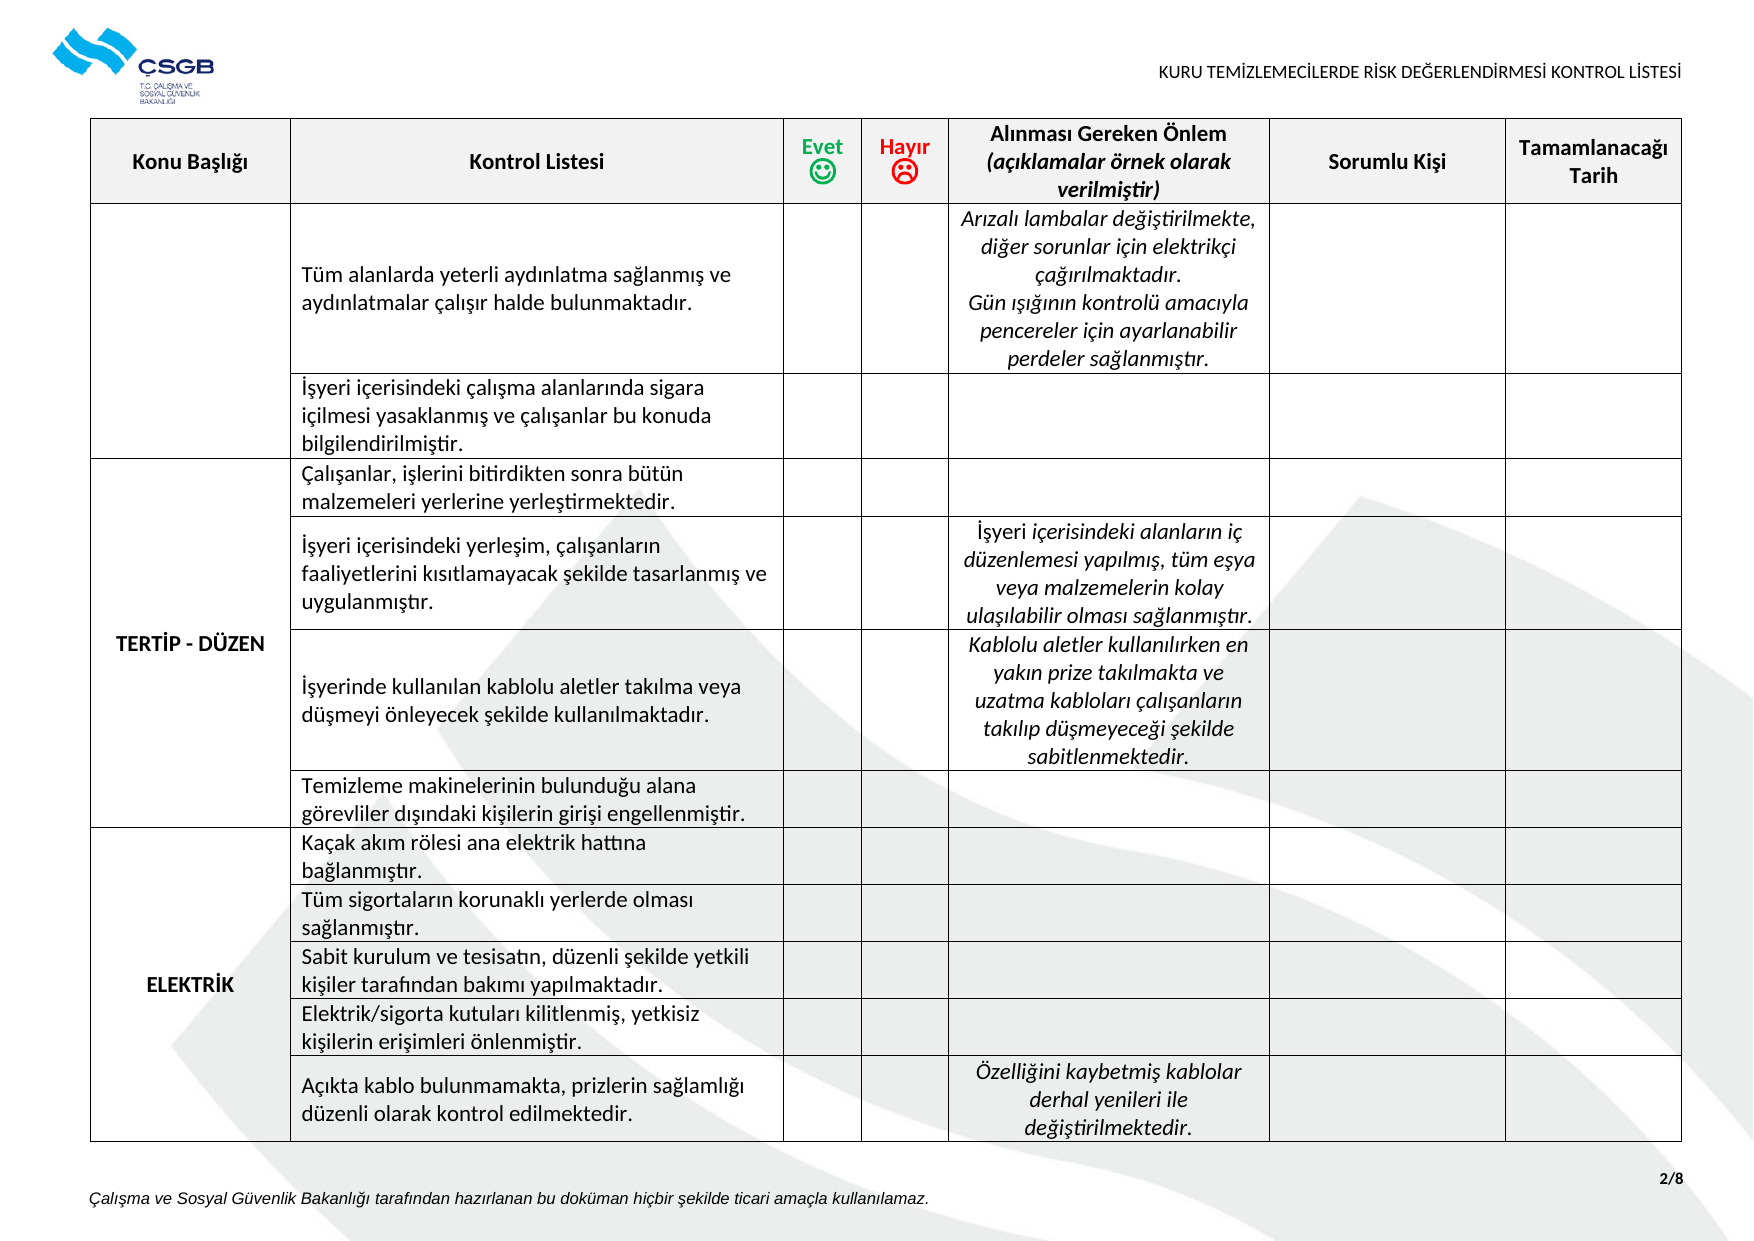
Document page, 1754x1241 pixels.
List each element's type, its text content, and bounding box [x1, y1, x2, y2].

table_cell Kaçak akım rölesi ana elektrik hattına bağlanmıştır. [291, 828, 783, 884]
table_cell Elektrik/sigorta kutuları kilitlenmiş, yetkisiz kişilerin erişimleri önlenmiştir. [291, 999, 783, 1055]
table_header Sorumlu Kişi [1270, 119, 1505, 203]
table_cell ELEKTRİK [91, 828, 290, 1141]
table_cell [862, 374, 948, 458]
table_cell Kablolu aletler kullanılırken en yakın prize takılmakta ve uzatma kabloları çalışanların takılıp düşmeyeceği şekilde sabitlenmektedir. [949, 630, 1269, 770]
table_cell [949, 459, 1269, 516]
picture [158, 477, 1754, 1241]
table_cell [949, 771, 1269, 827]
table_cell [1506, 204, 1681, 372]
table_cell [1506, 374, 1681, 458]
table_cell Çalışanlar, işlerini bitirdikten sonra bütün malzemeleri yerlerine yerleştirmektedir. [291, 459, 783, 516]
table_cell [784, 204, 861, 372]
table_cell [862, 771, 948, 827]
table_cell [1506, 517, 1681, 629]
table_cell [1506, 771, 1681, 827]
picture [52, 27, 214, 104]
table_cell [949, 942, 1269, 998]
table_header Konu Başlığı [91, 119, 290, 203]
table_cell Arızalı lambalar değiştirilmekte, diğer sorunlar için elektrikçi çağırılmaktadır. Gün ışığının kontrolü amacıyla pencereler için ayarlanabilir perdeler sağlanmıştır. [949, 204, 1269, 372]
table_cell [784, 459, 861, 516]
table_cell [862, 517, 948, 629]
table_cell [862, 999, 948, 1055]
table_cell [862, 204, 948, 372]
table_cell [784, 374, 861, 458]
table_cell Özelliğini kaybetmiş kablolar derhal yenileri ile değiştirilmektedir. [949, 1056, 1269, 1141]
table_cell [1506, 630, 1681, 770]
table_cell [1270, 828, 1505, 884]
table_cell TERTİP - DÜZEN [91, 459, 290, 827]
table_cell [1506, 1056, 1681, 1141]
table_cell [862, 828, 948, 884]
table_header Alınması Gereken Önlem (açıklamalar örnek olarak verilmiştir) [949, 119, 1269, 203]
table_cell İşyeri içerisindeki yerleşim, çalışanların faaliyetlerini kısıtlamayacak şekilde tasarlanmış ve uygulanmıştır. [291, 517, 783, 629]
table_cell [1506, 828, 1681, 884]
table_cell [862, 942, 948, 998]
table_cell [1270, 942, 1505, 998]
table_cell [784, 885, 861, 941]
table_cell [949, 885, 1269, 941]
table_cell Sabit kurulum ve tesisatın, düzenli şekilde yetkili kişiler tarafından bakımı yapılmaktadır. [291, 942, 783, 998]
table_cell [784, 828, 861, 884]
table_cell Tüm sigortaların korunaklı yerlerde olması sağlanmıştır. [291, 885, 783, 941]
table_cell [784, 999, 861, 1055]
table_cell [1506, 459, 1681, 516]
table_cell [1270, 1056, 1505, 1141]
table_cell Açıkta kablo bulunmamakta, prizlerin sağlamlığı düzenli olarak kontrol edilmektedir. [291, 1056, 783, 1141]
table_cell Tüm alanlarda yeterli aydınlatma sağlanmış ve aydınlatmalar çalışır halde bulunmaktadır. [291, 204, 783, 372]
table_cell [784, 1056, 861, 1141]
table_cell İşyeri içerisindeki çalışma alanlarında sigara içilmesi yasaklanmış ve çalışanlar bu konuda bilgilendirilmiştir. [291, 374, 783, 458]
table_cell [1506, 942, 1681, 998]
table_cell İşyeri içerisindeki alanların iç düzenlemesi yapılmış, tüm eşya veya malzemelerin kolay ulaşılabilir olması sağlanmıştır. [949, 517, 1269, 629]
table_cell [1270, 517, 1505, 629]
table_cell [784, 517, 861, 629]
table_cell [1506, 885, 1681, 941]
table_cell [1506, 999, 1681, 1055]
table_cell [949, 999, 1269, 1055]
table_cell [784, 630, 861, 770]
table_cell [1270, 885, 1505, 941]
table_header Evet [784, 119, 861, 203]
table_cell İşyerinde kullanılan kablolu aletler takılma veya düşmeyi önleyecek şekilde kullanılmaktadır. [291, 630, 783, 770]
table_cell Temizleme makinelerinin bulunduğu alana görevliler dışındaki kişilerin girişi engellenmiştir. [291, 771, 783, 827]
table_cell [1270, 771, 1505, 827]
table_cell [862, 1056, 948, 1141]
table_header Hayır [862, 119, 948, 203]
table_cell [1270, 374, 1505, 458]
table_cell [1270, 999, 1505, 1055]
table_cell [862, 885, 948, 941]
table_cell [1270, 204, 1505, 372]
table_cell [1270, 459, 1505, 516]
table_cell [784, 942, 861, 998]
table_cell [1270, 630, 1505, 770]
table_cell [862, 630, 948, 770]
table_header Tamamlanacağı Tarih [1506, 119, 1681, 203]
table_cell [862, 459, 948, 516]
table_header Kontrol Listesi [291, 119, 783, 203]
table_cell [949, 828, 1269, 884]
table_cell [949, 374, 1269, 458]
table_cell [784, 771, 861, 827]
